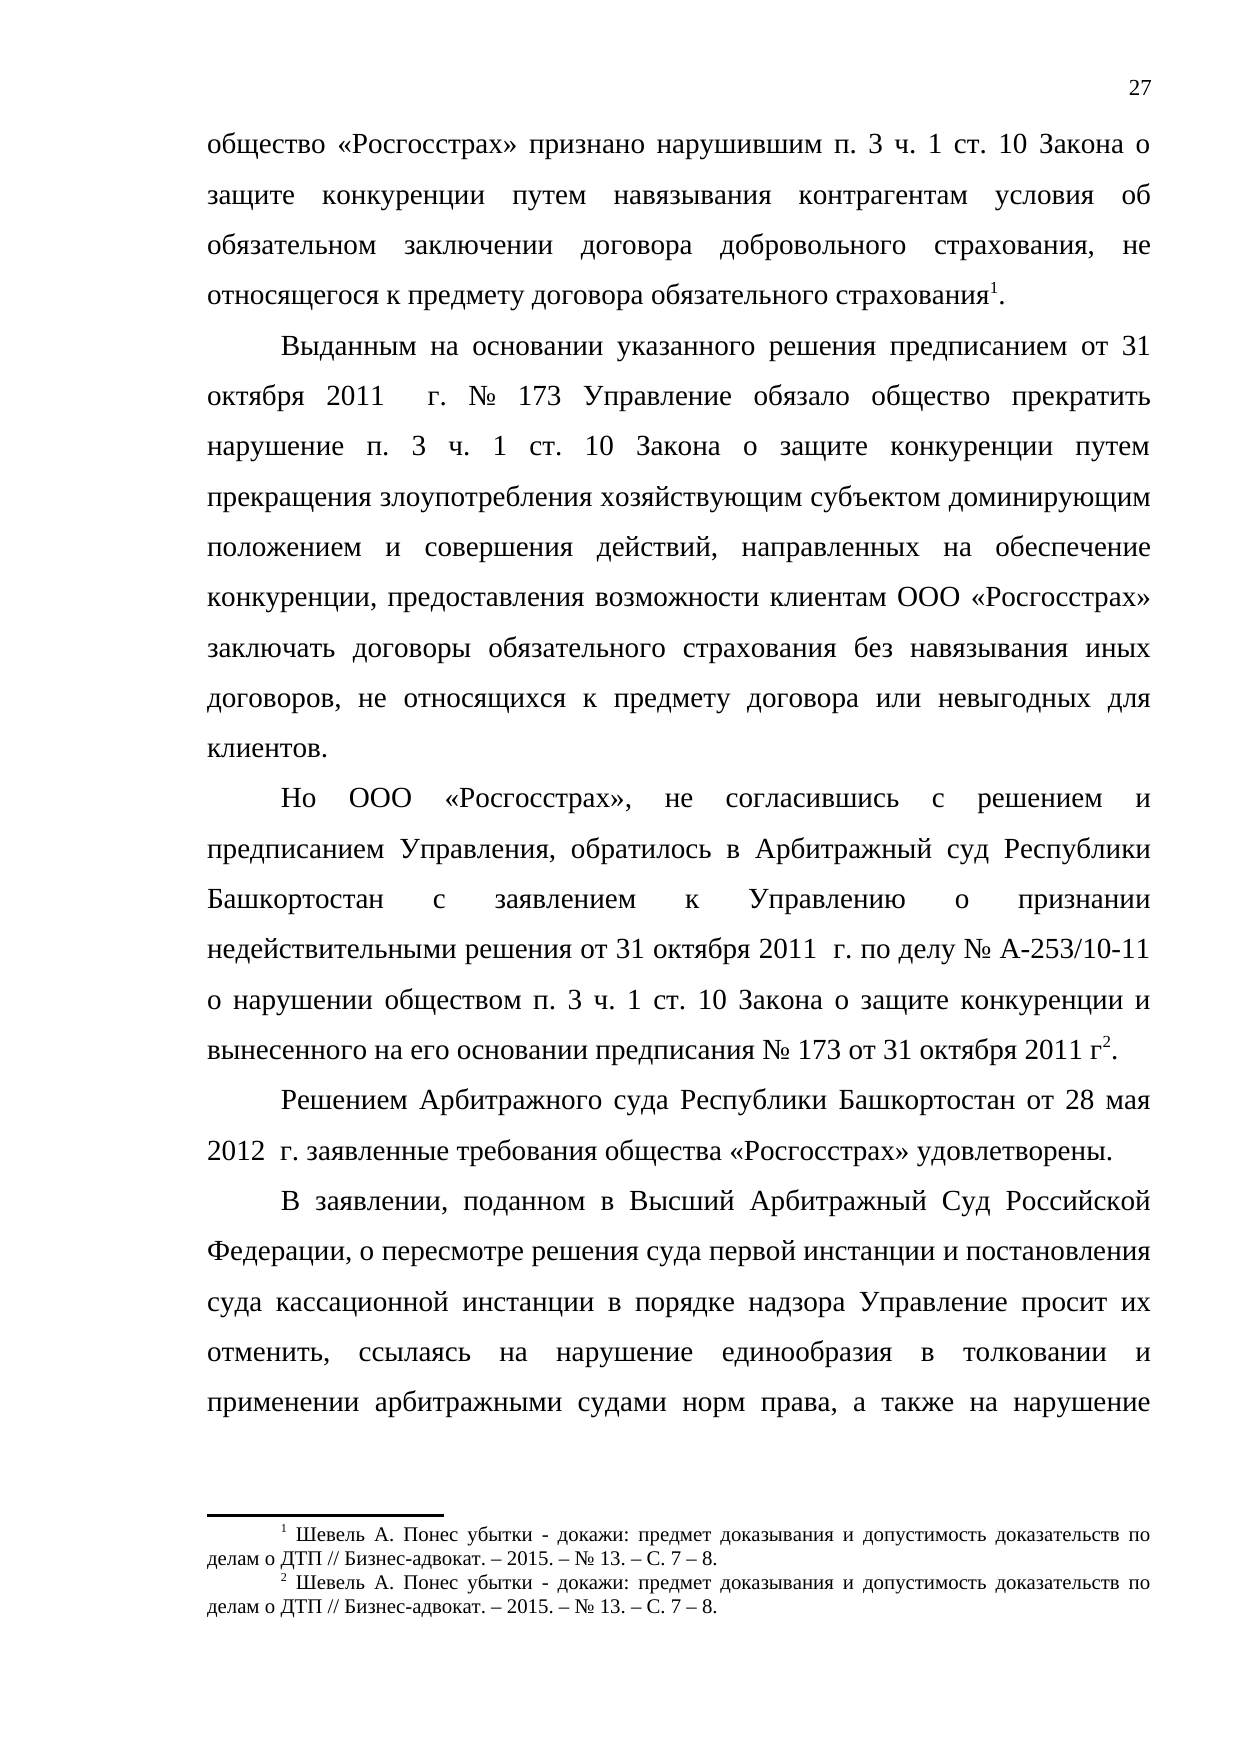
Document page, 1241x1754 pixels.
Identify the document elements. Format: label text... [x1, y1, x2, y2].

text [207, 1183, 1152, 1418]
text Выданным на основании указанного решения предписанием от 31 октября 2011 г. № 173 Управление обязало общество прекратить нарушение п. 3 ч. 1 ст. 10 Закона о защите конкуренции путем прекращения злоупотребления хозяйствующим субъектом доминирующим положением и совершения действий, направленных на обеспечение конкуренции, предоставления возможности клиентам ООО «Росгосстрах» заключать договоры обязательного страхования без навязывания иных договоров, не относящихся к предмету договора или невыгодных для клиентов. [207, 328, 1152, 764]
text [207, 127, 1152, 311]
text Решением Арбитражного суда Республики Башкортостан от 28 мая 2012 г. заявленные требования общества «Росгосстрах» удовлетворены. [207, 1082, 1152, 1166]
text Но ООО «Росгосстрах», не согласившись с решением и предписанием Управления, обратилось в Арбитражный суд Республики Башкортостан с заявлением к Управлению о признании недействительными решения от 31 октября 2011 г. по делу № А-253/10-11 о нарушении обществом п. 3 ч. 1 ст. 10 Закона о защите конкуренции и вынесенного на его основании предписания № 173 от 31 октября 2011 г. [207, 781, 1152, 1066]
